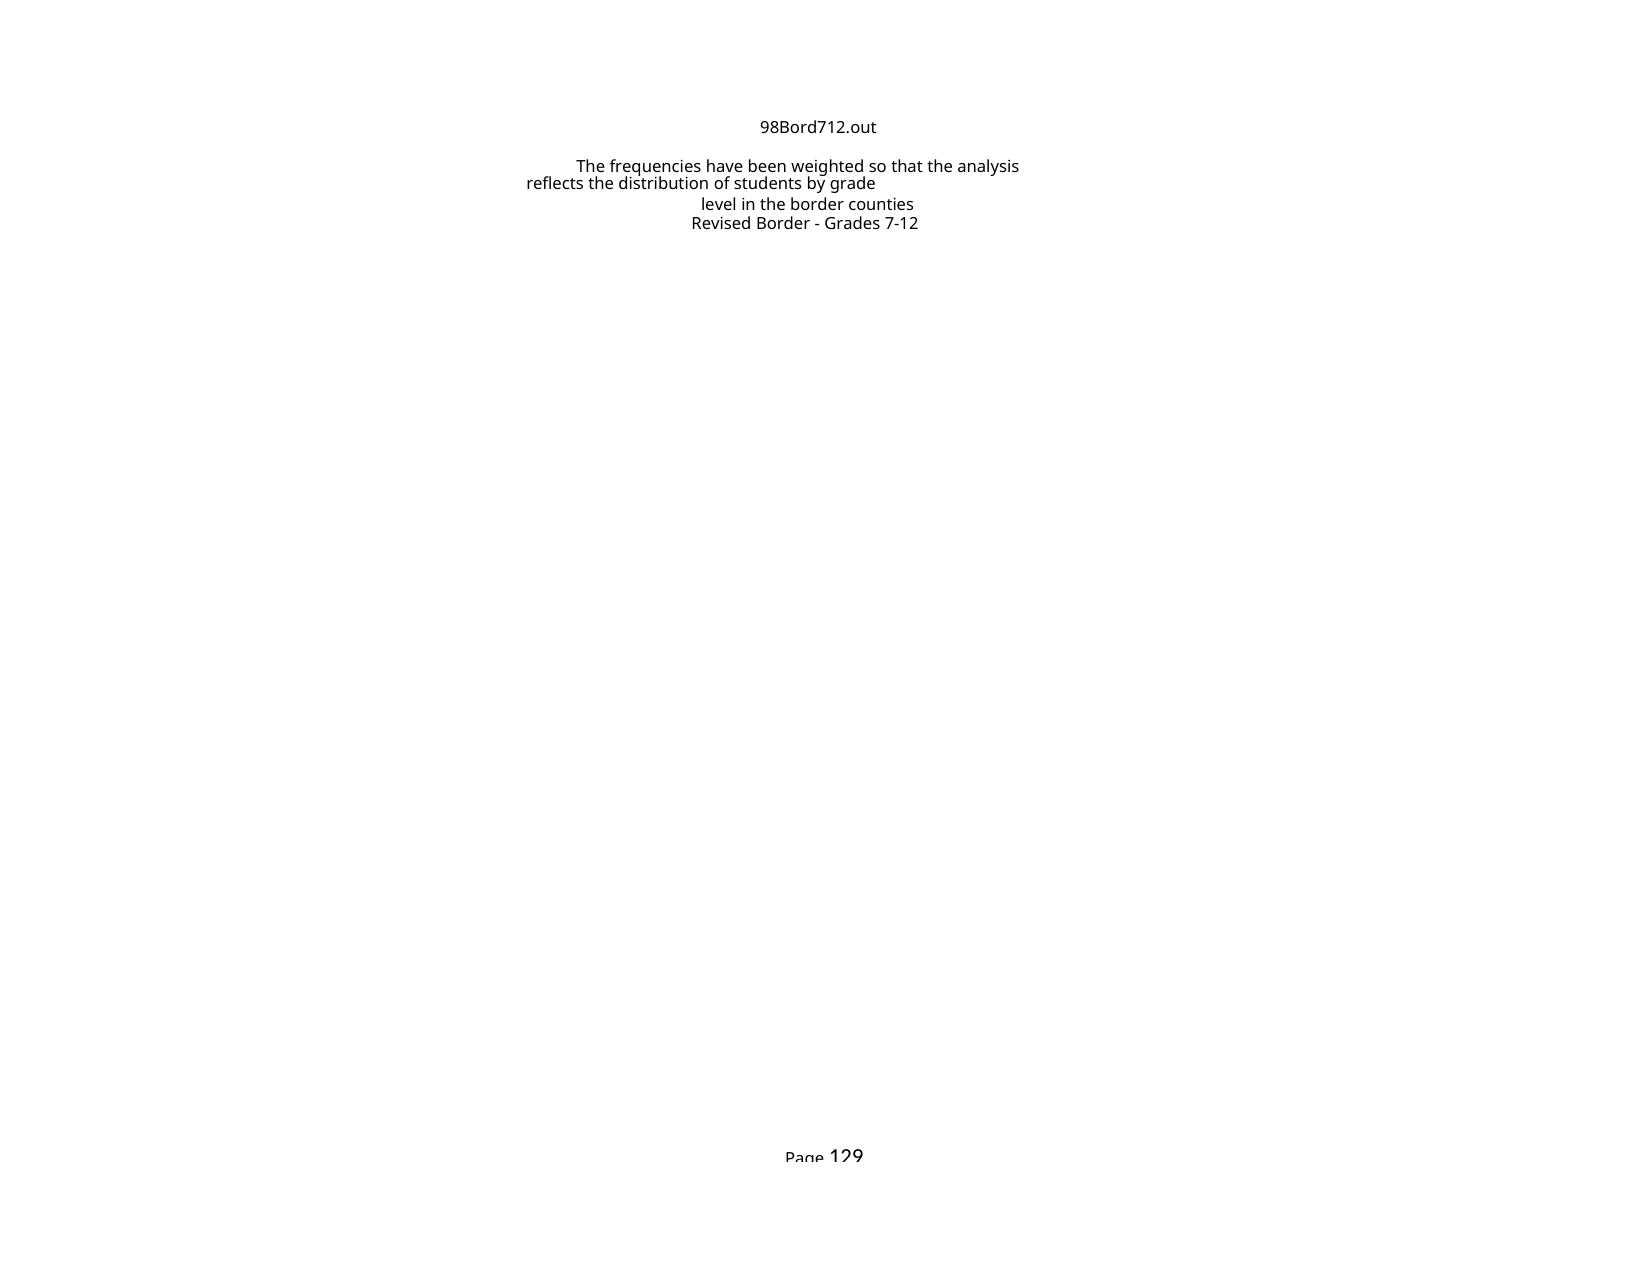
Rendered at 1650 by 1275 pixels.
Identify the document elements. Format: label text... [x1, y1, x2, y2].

text Revised Border - Grades 7-12 [660, 216, 949, 232]
text The frequencies have been weighted so that the analysis reflects the distribution of students by grade [526, 159, 1081, 193]
text level in the border counties [663, 193, 952, 216]
